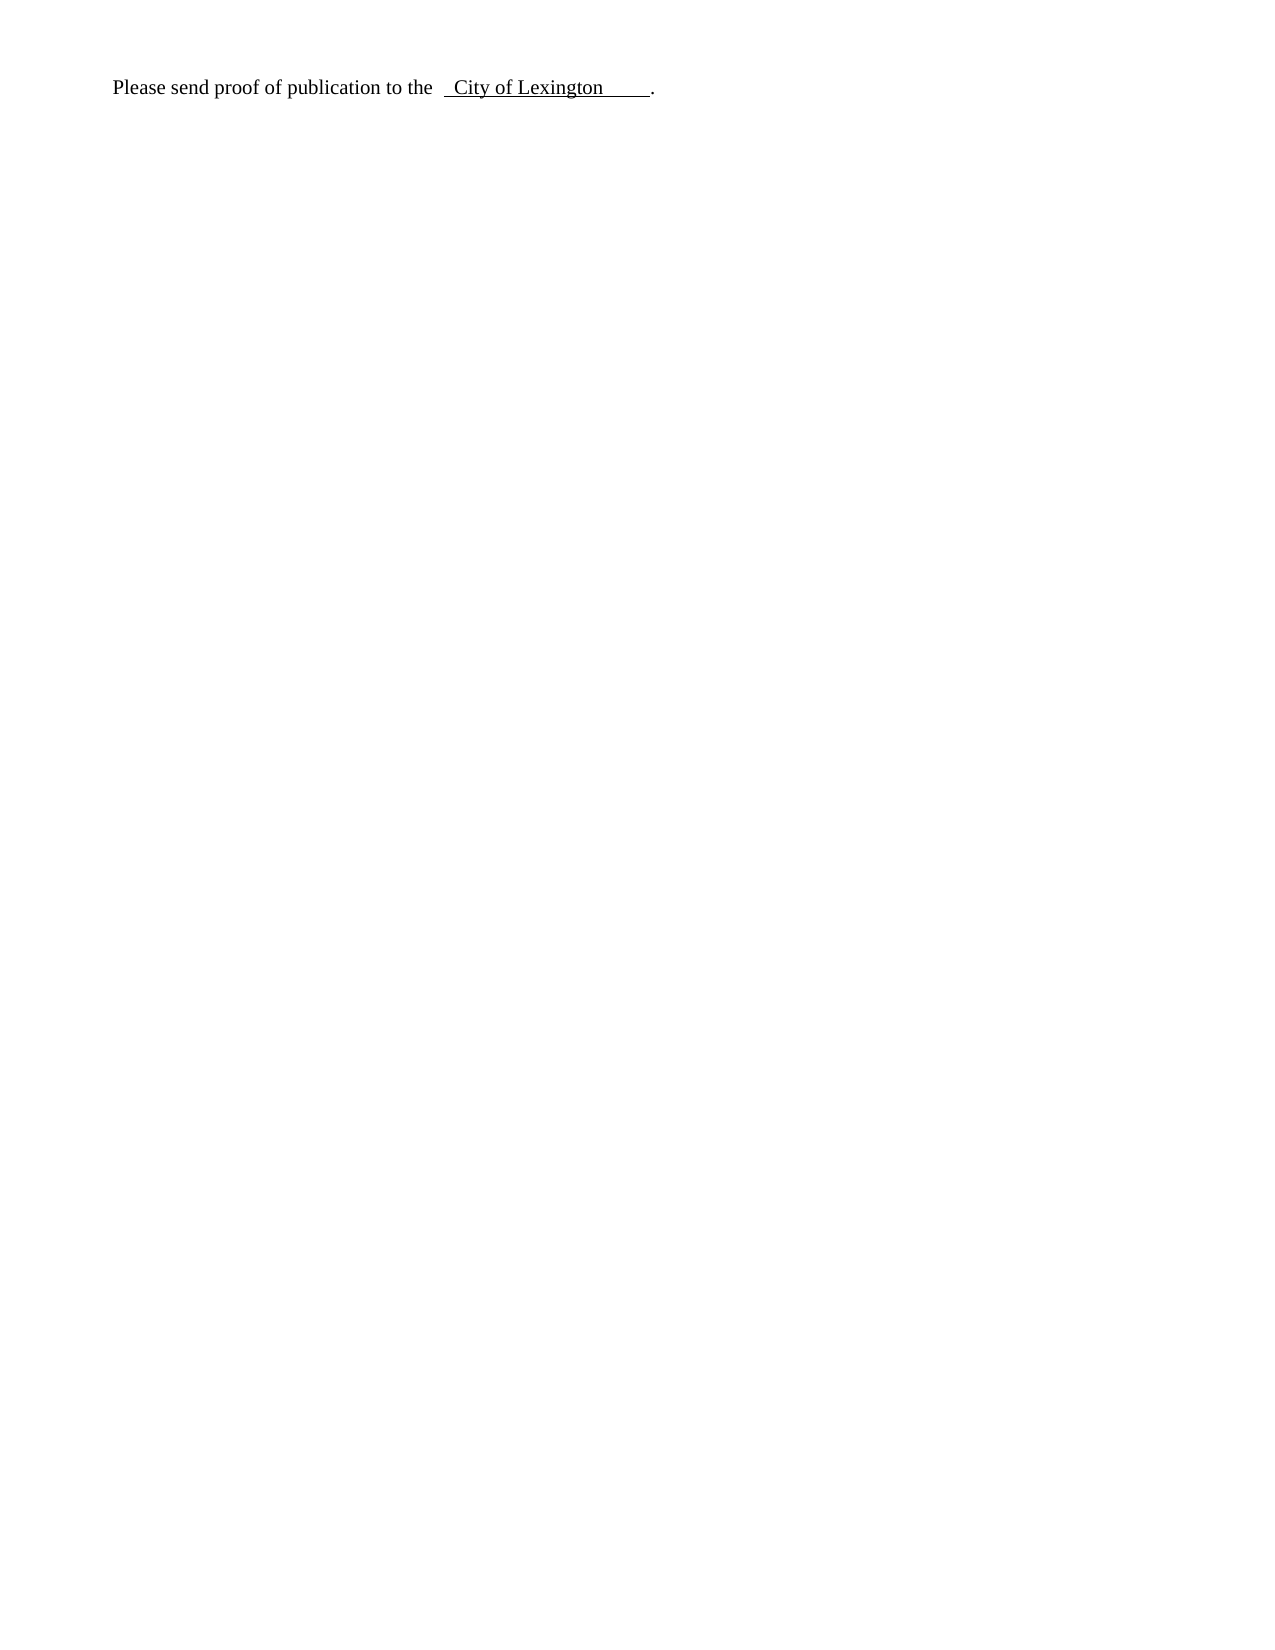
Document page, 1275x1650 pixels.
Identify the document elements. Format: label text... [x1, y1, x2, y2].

text Please send proof of publication to the City of Lexington . [112, 75, 1162, 99]
